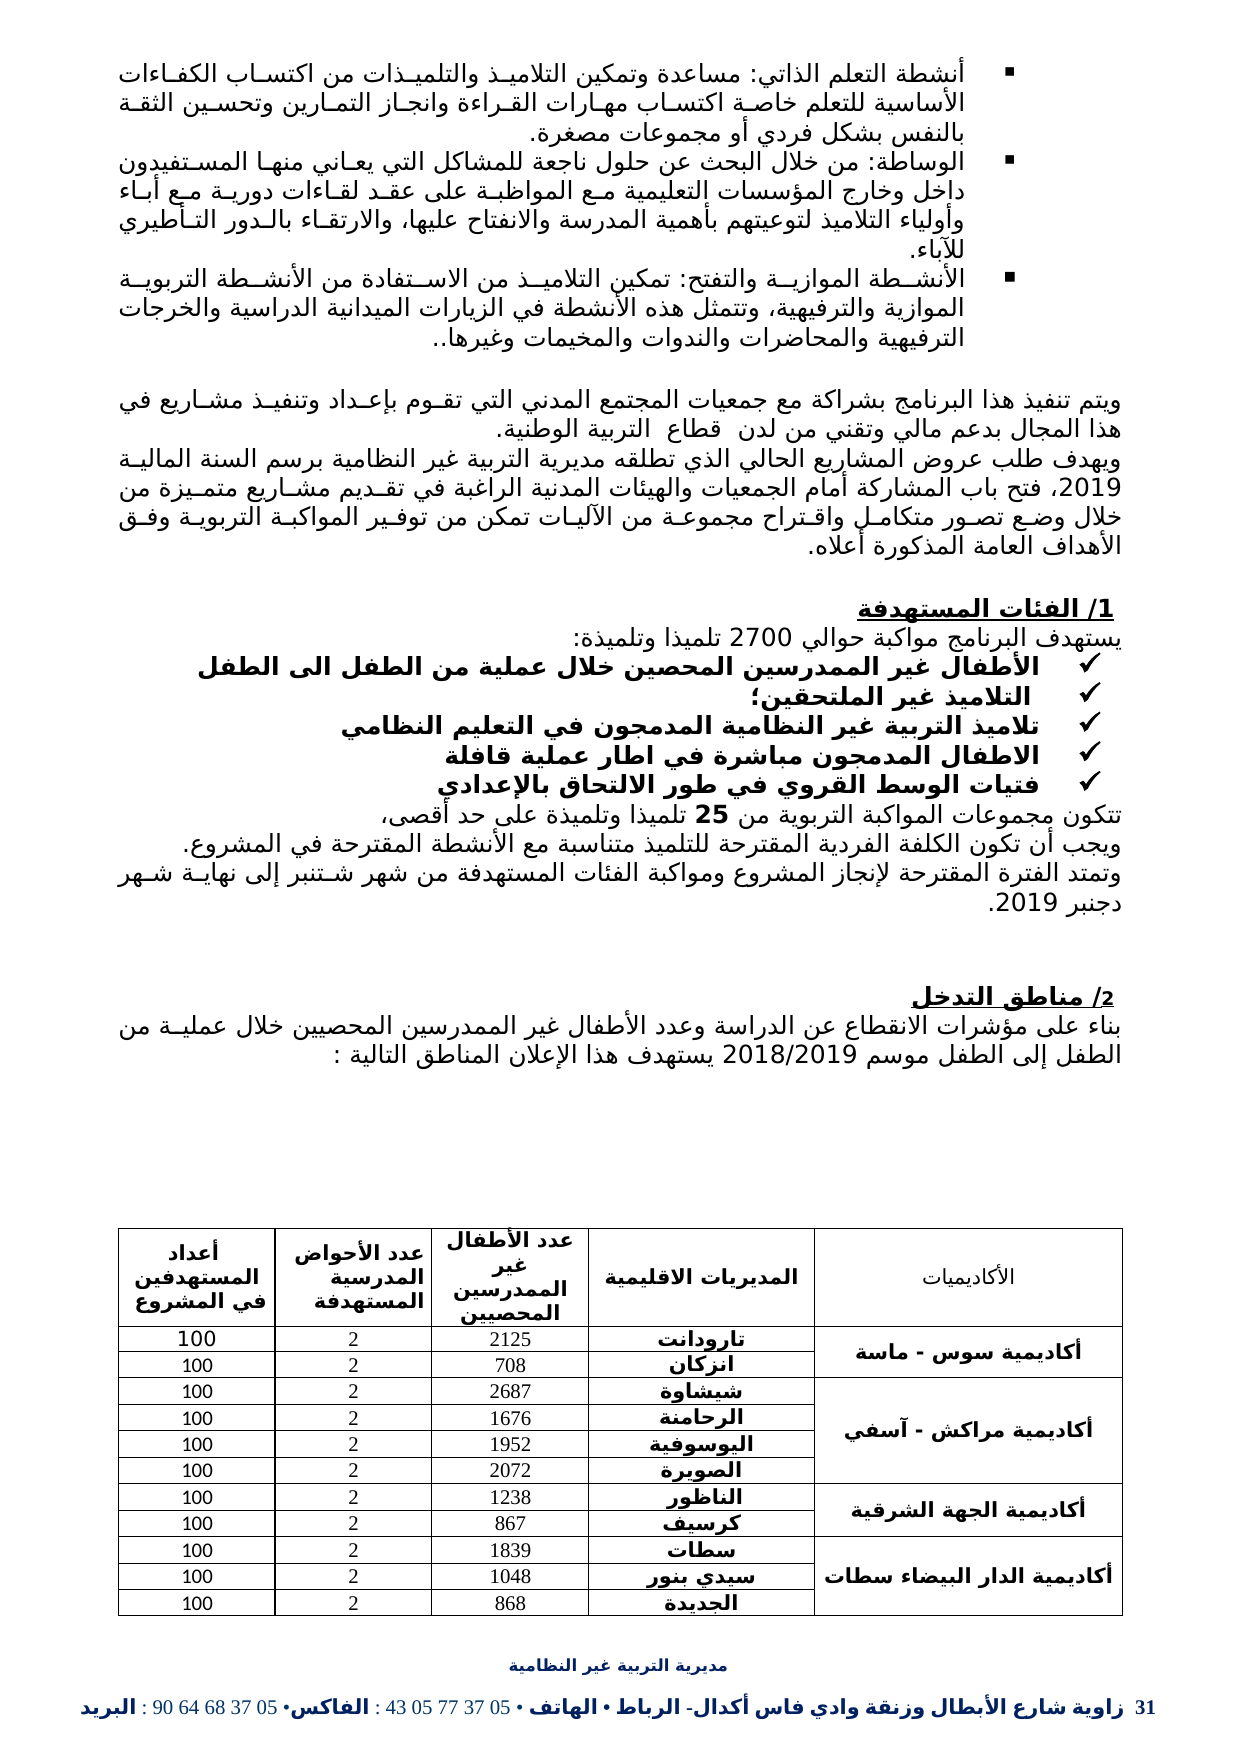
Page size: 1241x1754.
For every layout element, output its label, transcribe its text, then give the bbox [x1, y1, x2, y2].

table_header عدد الأطفال غير الممدرسين المحصيين [432, 1229, 588, 1326]
table_cell 1952 [432, 1431, 588, 1457]
table_cell 2 [276, 1537, 431, 1562]
table_cell انزكان [589, 1352, 814, 1377]
table_cell 100 [119, 1327, 274, 1351]
table_cell 100 [119, 1537, 274, 1562]
table_cell 100 [119, 1590, 274, 1615]
table_cell الجديدة [589, 1590, 814, 1615]
table_cell 2 [276, 1590, 431, 1615]
text ويجب أن تكون الكلفة الفردية المقترحة للتلميذ متناسبة مع الأنشطة المقترحة في المشروع. [118, 829, 1122, 859]
table_cell 2 [276, 1458, 431, 1483]
table_cell 2 [276, 1484, 431, 1509]
table_cell 2 [276, 1378, 431, 1404]
table_cell 100 [119, 1484, 274, 1509]
table_header عدد الأحواض المدرسية المستهدفة [276, 1229, 431, 1326]
table_cell 2 [276, 1352, 431, 1377]
table_cell 2 [276, 1327, 431, 1351]
table_header أعداد المستهدفين في المشروع [119, 1229, 274, 1326]
table_cell 1238 [432, 1484, 588, 1509]
table_cell شيشاوة [589, 1378, 814, 1404]
table_cell 1676 [432, 1405, 588, 1430]
table_cell 2687 [432, 1378, 588, 1404]
table_cell 2 [276, 1405, 431, 1430]
text ويتم تنفيذ هذا البرنامج بشراكة مع جمعيات المجتمع المدني التي تقوم بإعداد وتنفيذ مشاريع في هذا المجال بدعم مالي وتقني من لدن قطاع التربية الوطنية. [118, 386, 1122, 444]
table_cell كرسيف [589, 1511, 814, 1536]
table_cell 1048 [432, 1564, 588, 1589]
text تتكون مجموعات المواكبة التربوية من 25 تلميذا وتلميذة على حد أقصى، [118, 800, 1122, 829]
table_cell 100 [119, 1378, 274, 1404]
text بناء على مؤشرات الانقطاع عن الدراسة وعدد الأطفال غير الممدرسين المحصيين خلال عملية من الطفل إلى الطفل موسم 2018/2019 يستهدف هذا الإعلان المناطق التالية : [118, 1011, 1122, 1069]
list الاطفال المدمجون مباشرة في اطار عملية قافلة [118, 741, 1078, 771]
table_cell الرحامنة [589, 1405, 814, 1430]
list أنشطة التعلم الذاتي: مساعدة وتمكين التلاميذ والتلميذات من اكتساب الكفاءات الأساسية للتعلم خاصة اكتساب مهارات القراءة وانجاز التمارين وتحسين الثقة بالنفس بشكل فردي أو مجموعات مصغرة. [118, 59, 1003, 147]
table_cell 100 [119, 1405, 274, 1430]
table_cell 100 [119, 1458, 274, 1483]
list الأطفال غير الممدرسين المحصين خلال عملية من الطفل الى الطفل [118, 652, 1078, 682]
text وتمتد الفترة المقترحة لإنجاز المشروع ومواكبة الفئات المستهدفة من شهر شتنبر إلى نهاية شهر دجنبر 2019. [118, 859, 1122, 917]
list الأنشطة الموازية والتفتح: تمكين التلاميذ من الاستفادة من الأنشطة التربوية الموازية والترفيهية، وتتمثل هذه الأنشطة في الزيارات الميدانية الدراسية والخرجات الترفيهية والمحاضرات والندوات والمخيمات وغيرها.. [118, 264, 1003, 352]
table_cell أكاديمية الجهة الشرقية [815, 1484, 1122, 1536]
list فتيات الوسط القروي في طور الالتحاق بالإعدادي [118, 771, 1078, 800]
table_cell اليوسوفية [589, 1431, 814, 1457]
table_header المديريات الاقليمية [589, 1229, 814, 1326]
table_cell 867 [432, 1511, 588, 1536]
text ويهدف طلب عروض المشاريع الحالي الذي تطلقه مديرية التربية غير النظامية برسم السنة المالية 2019، فتح باب المشاركة أمام الجمعيات والهيئات المدنية الراغبة في تقديم مشاريع متميزة من خلال وضع تصور متكامل واقتراح مجموعة من الآليات تمكن من توفير المواكبة التربوية وفق الأهداف العامة المذكورة أعلاه. [118, 444, 1122, 561]
table_header الأكاديميات [815, 1229, 1122, 1326]
table_cell أكاديمية سوس - ماسة [815, 1327, 1122, 1377]
table_cell 2 [276, 1431, 431, 1457]
table_cell 1839 [432, 1537, 588, 1562]
table_cell 100 [119, 1352, 274, 1377]
text 1/ الفئات المستهدفة [118, 594, 1114, 623]
table_cell سيدي بنور [589, 1564, 814, 1589]
table_cell تارودانت [589, 1327, 814, 1351]
table_cell 100 [119, 1511, 274, 1536]
table_cell 2072 [432, 1458, 588, 1483]
table_cell الناظور [589, 1484, 814, 1509]
table_cell أكاديمية مراكش - آسفي [815, 1378, 1122, 1483]
text يستهدف البرنامج مواكبة حوالي 2700 تلميذا وتلميذة: [118, 623, 1122, 652]
table_cell 868 [432, 1590, 588, 1615]
text 2/ مناطق التدخل [118, 982, 1114, 1011]
table_cell 100 [119, 1431, 274, 1457]
list الوساطة: من خلال البحث عن حلول ناجعة للمشاكل التي يعاني منها المستفيدون داخل وخارج المؤسسات التعليمية مع المواظبة على عقد لقاءات دورية مع أباء وأولياء التلاميذ لتوعيتهم بأهمية المدرسة والانفتاح عليها، والارتقاء بالدور التأطيري للآباء. [118, 147, 1003, 264]
table_cell 2125 [432, 1327, 588, 1351]
table_cell الصويرة [589, 1458, 814, 1483]
list تلاميذ التربية غير النظامية المدمجون في التعليم النظامي [118, 712, 1078, 741]
table_cell 100 [119, 1564, 274, 1589]
table_cell 2 [276, 1511, 431, 1536]
table_cell أكاديمية الدار البيضاء سطات [815, 1537, 1122, 1615]
list التلاميذ غير الملتحقين؛ [118, 682, 1078, 712]
table_cell 2 [276, 1564, 431, 1589]
table_cell سطات [589, 1537, 814, 1562]
table_cell 708 [432, 1352, 588, 1377]
